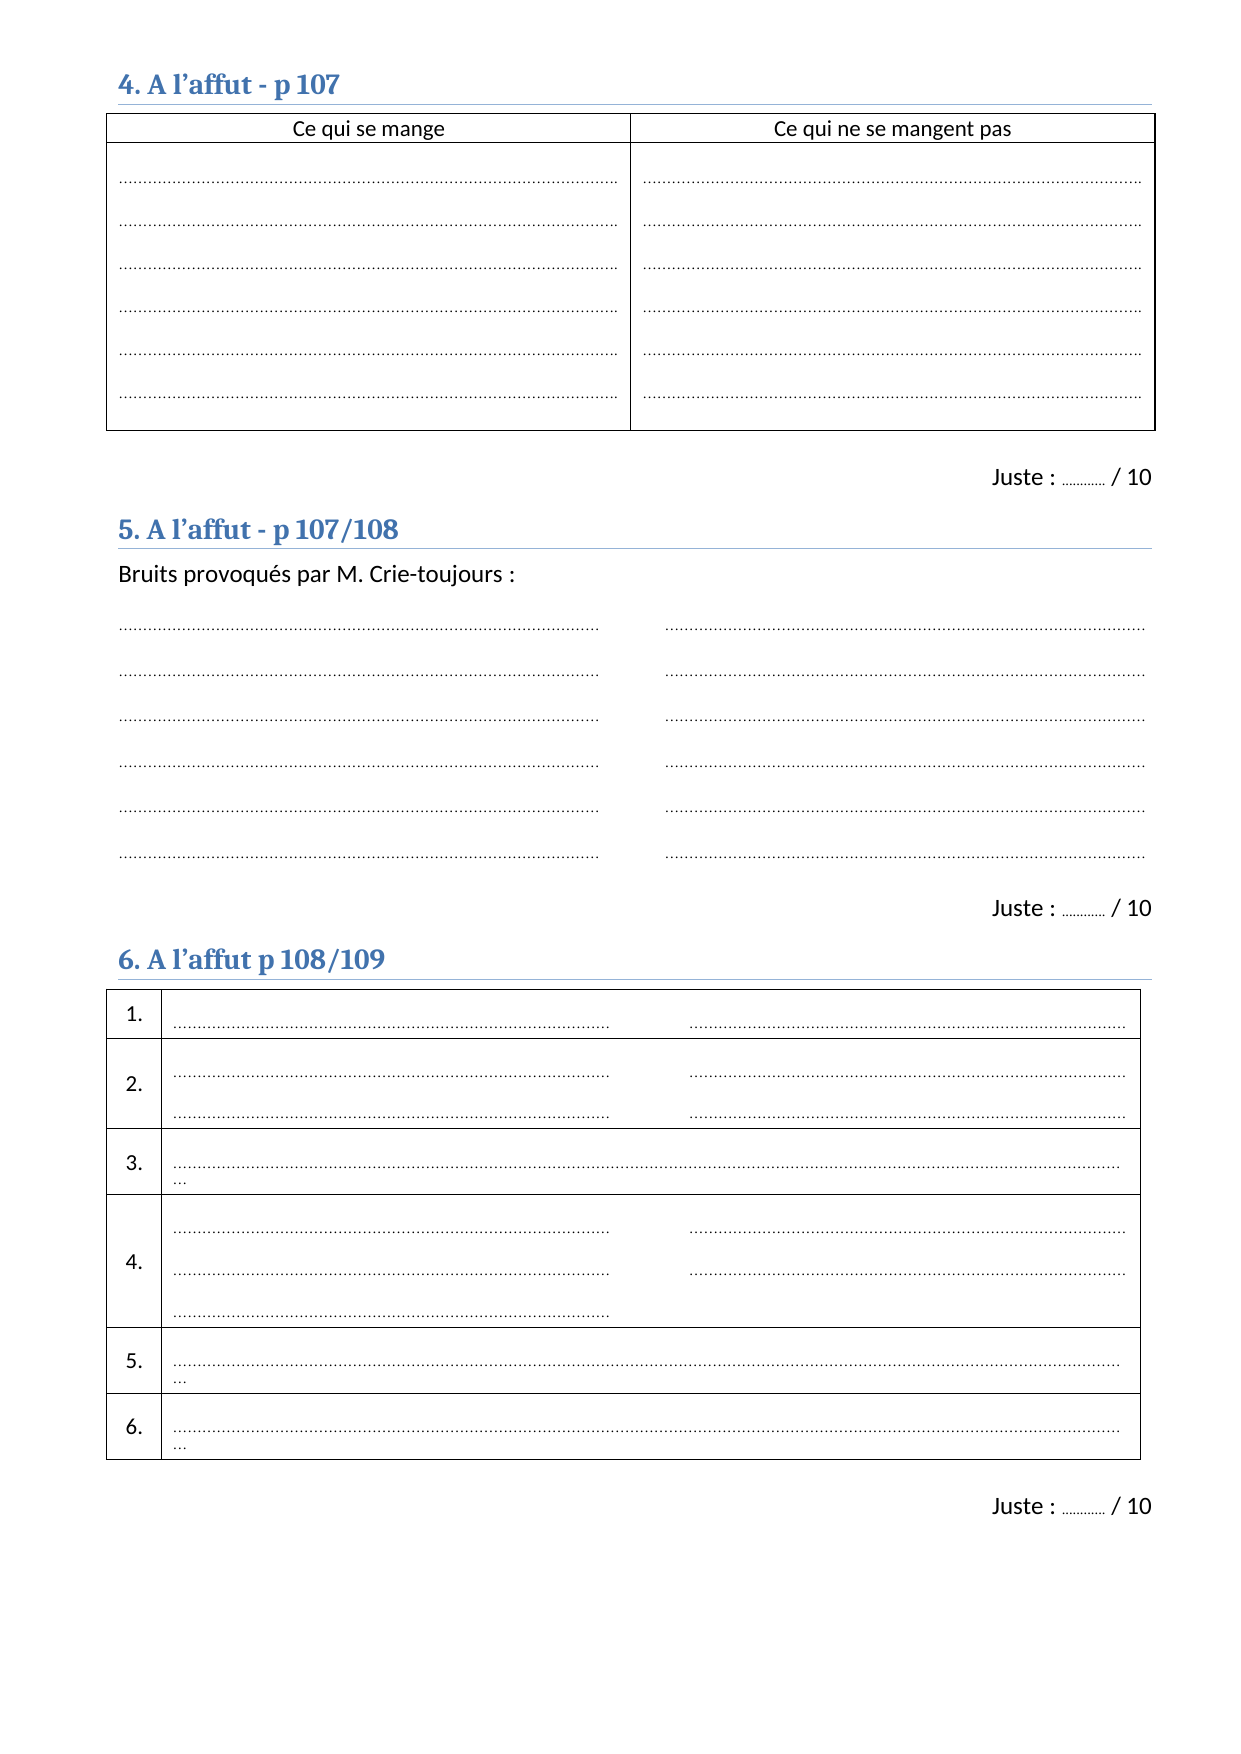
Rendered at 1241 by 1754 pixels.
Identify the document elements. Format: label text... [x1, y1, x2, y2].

subtitle 6. A l’affut p 108/109 [118, 943, 1152, 979]
table_header Ce qui se mange [107, 114, 630, 142]
text ……………………………………………………………………………………… [118, 708, 605, 725]
text ……………………………………………………………………………………… [664, 708, 1152, 725]
table_header ……………………………………………………………………………… ……………………………………………………………………………… [162, 990, 1140, 1037]
table_cell 5. [107, 1328, 161, 1393]
subtitle 4. A l’affut - p 107 [118, 68, 1152, 104]
text ……………………………………………………………………………………… [664, 799, 1152, 816]
text ……………………………………………………………………………………… [664, 663, 1152, 679]
table_header Ce qui ne se mangent pas [631, 114, 1154, 142]
table_cell ……………………………………………………………………………………………………………………………………………………………………………… [162, 1394, 1140, 1458]
table_cell 6. [107, 1394, 161, 1458]
text ……………………………………………………………………………………… [118, 617, 605, 634]
text ……………………………………………………………………………………… [118, 799, 605, 816]
table_cell ……………………………………………………………………………………………………………………………………………………………………………… [162, 1328, 1140, 1393]
text ……………………………………………………………………………………… [118, 754, 605, 771]
text ……………………………………………………………………………………… [664, 754, 1152, 771]
table_header 1. [107, 990, 161, 1037]
table_cell …………………………………………………………………………………………. …………………………………………………………………………………………. …………………………………………………………………………………………. …………………………………………………………………………………………. …………………………………………………………………………………………. …………………………………………………………………………………………. [631, 143, 1154, 430]
text ……………………………………………………………………………………… [118, 663, 605, 679]
text ……………………………………………………………………………………… [118, 845, 605, 862]
text Juste : ............ / 10 [118, 892, 1152, 923]
text ……………………………………………………………………………………… [664, 845, 1152, 862]
table_cell ……………………………………………………………………………… ……………………………………………………………………………… ……………………………………………………………………………… ……………………………………………………………………………… ……………………………………………………………………………… [162, 1195, 1140, 1327]
table_cell ……………………………………………………………………………… ……………………………………………………………………………… ……………………………………………………………………………… ……………………………………………………………………………… [162, 1039, 1140, 1128]
table_cell ……………………………………………………………………………………………………………………………………………………………………………… [162, 1129, 1140, 1194]
text Juste : ............ / 10 [118, 1490, 1152, 1521]
table_cell …………………………………………………………………………………………. …………………………………………………………………………………………. …………………………………………………………………………………………. …………………………………………………………………………………………. …………………………………………………………………………………………. …………………………………………………………………………………………. [107, 143, 630, 430]
text Juste : ............ / 10 [118, 462, 1152, 492]
subtitle 5. A l’affut - p 107/108 [118, 513, 1152, 548]
text Bruits provoqués par M. Crie-toujours : [118, 558, 1152, 588]
table_cell 3. [107, 1129, 161, 1194]
table_cell 4. [107, 1195, 161, 1327]
text ……………………………………………………………………………………… [664, 617, 1152, 634]
table_cell 2. [107, 1039, 161, 1128]
